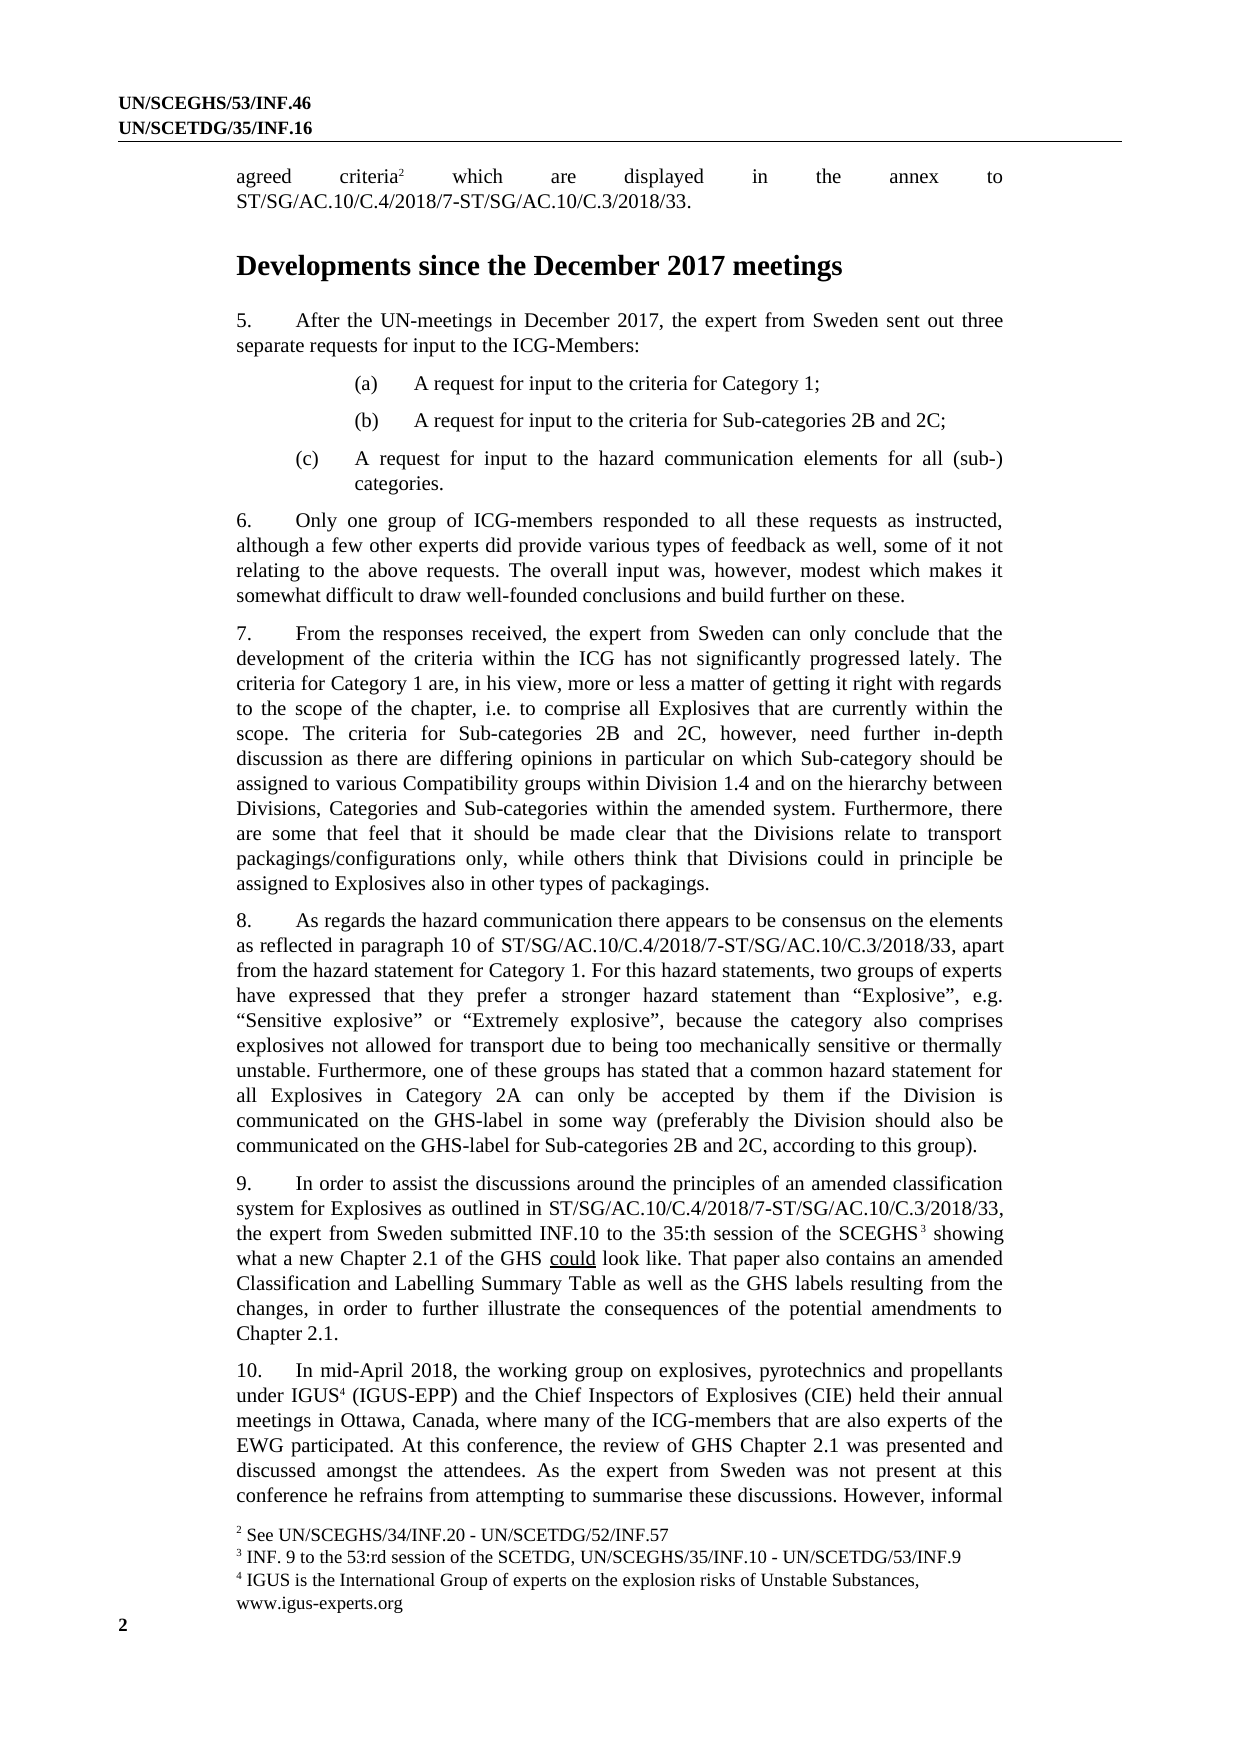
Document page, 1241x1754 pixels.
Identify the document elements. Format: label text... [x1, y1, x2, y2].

text 5. After the UN-meetings in December 2017, the expert from Sweden sent out three separate requests for input to the ICG-Members: [236, 307, 1004, 357]
text 9. In order to assist the discussions around the principles of an amended classification system for Explosives as outlined in ST/SG/AC.10/C.4/2018/7-ST/SG/AC.10/C.3/2018/33, the expert from Sweden submitted INF.10 to the 35:th session of the SCEGHS showing what a new Chapter 2.1 of the GHS could look like. That paper also contains an amended Classification and Labelling Summary Table as well as the GHS labels resulting from the changes, in order to further illustrate the consequences of the potential amendments to Chapter 2.1. [236, 1169, 1004, 1344]
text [236, 163, 1004, 213]
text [236, 1357, 1004, 1507]
text 7. From the responses received, the expert from Sweden can only conclude that the development of the criteria within the ICG has not significantly progressed lately. The criteria for Category 1 are, in his view, more or less a matter of getting it right with regards to the scope of the chapter, i.e. to comprise all Explosives that are currently within the scope. The criteria for Sub-categories 2B and 2C, however, need further in-depth discussion as there are differing opinions in particular on which Sub-category should be assigned to various Compatibility groups within Division 1.4 and on the hierarchy between Divisions, Categories and Sub-categories within the amended system. Furthermore, there are some that feel that it should be made clear that the Divisions relate to transport packagings/configurations only, while others think that Divisions could in principle be assigned to Explosives also in other types of packagings. [236, 619, 1004, 894]
text 6. Only one group of ICG-members responded to all these requests as instructed, although a few other experts did provide various types of feedback as well, some of it not relating to the above requests. The overall input was, however, modest which makes it somewhat difficult to draw well-founded conclusions and build further on these. [236, 507, 1004, 607]
text Developments since the December 2017 meetings [118, 251, 1004, 282]
text 8. As regards the hazard communication there appears to be consensus on the elements as reflected in paragraph 10 of ST/SG/AC.10/C.4/2018/7-ST/SG/AC.10/C.3/2018/33, apart from the hazard statement for Category 1. For this hazard statements, two groups of experts have expressed that they prefer a stronger hazard statement than “Explosive”, e.g. “Sensitive explosive” or “Extremely explosive”, because the category also comprises explosives not allowed for transport due to being too mechanically sensitive or thermally unstable. Furthermore, one of these groups has stated that a common hazard statement for all Explosives in Category 2A can only be accepted by them if the Division is communicated on the GHS-label in some way (preferably the Division should also be communicated on the GHS-label for Sub-categories 2B and 2C, according to this group). [236, 907, 1004, 1157]
text (b) A request for input to the criteria for Sub-categories 2B and 2C; [295, 407, 1122, 432]
text (c) A request for input to the hazard communication elements for all (sub-) categories. [295, 444, 1004, 494]
text (a) A request for input to the criteria for Category 1; [295, 369, 1122, 394]
